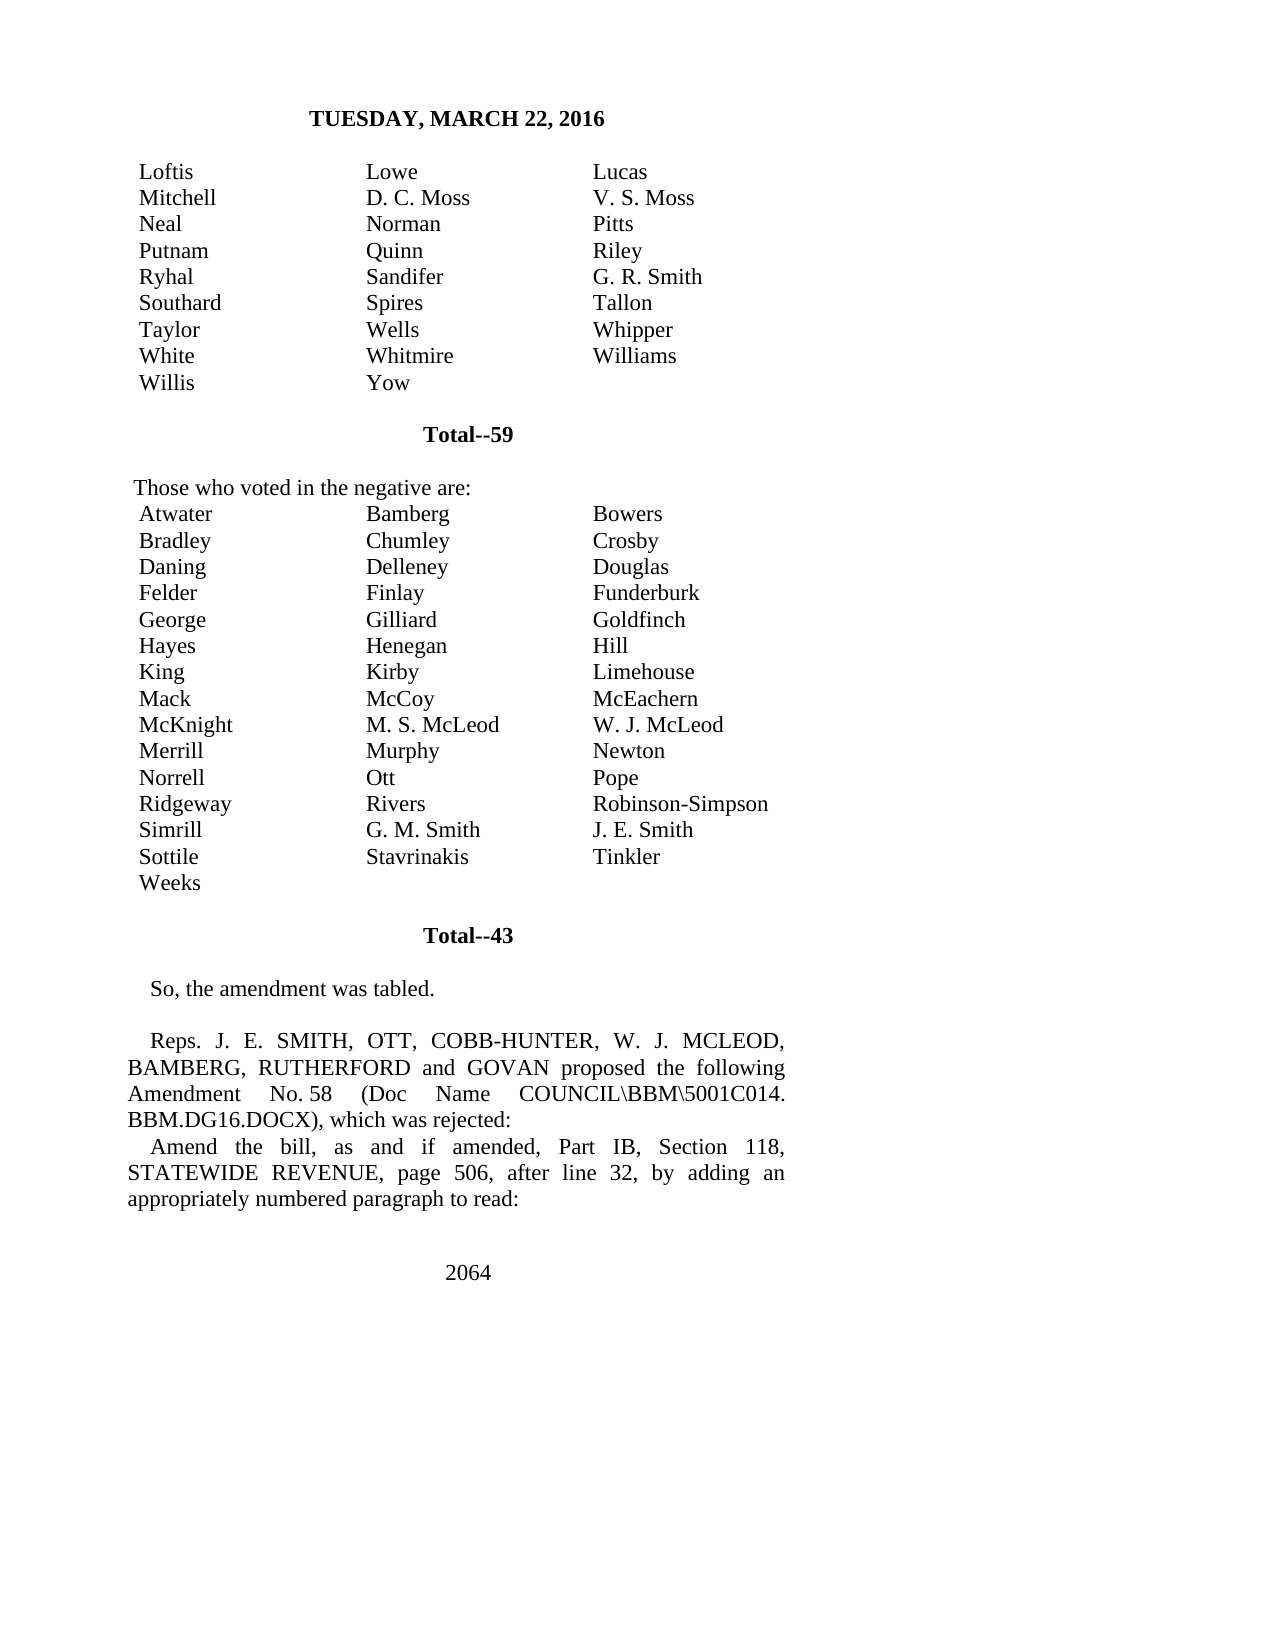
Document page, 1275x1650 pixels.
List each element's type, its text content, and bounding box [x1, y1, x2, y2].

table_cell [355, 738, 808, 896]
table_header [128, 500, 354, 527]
text Those who voted in the negative are: [127, 474, 786, 500]
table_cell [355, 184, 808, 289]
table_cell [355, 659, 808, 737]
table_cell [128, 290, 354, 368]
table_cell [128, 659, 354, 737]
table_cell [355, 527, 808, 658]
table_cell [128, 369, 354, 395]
text Amend the bill, as and if amended, Part IB, Section 118, STATEWIDE REVENUE, page 506, after line 32, by adding an appropriately numbered paragraph to read: [127, 1133, 786, 1212]
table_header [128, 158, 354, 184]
text Reps. J. E. SMITH, OTT, COBB-HUNTER, W. J. MCLEOD, BAMBERG, RUTHERFORD and GOVAN proposed the following Amendment No. 58 (Doc Name COUNCIL\BBM\5001C014. BBM.DG16.DOCX), which was rejected: [127, 1027, 786, 1133]
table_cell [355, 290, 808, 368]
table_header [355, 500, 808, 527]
text Total--43 [127, 922, 786, 948]
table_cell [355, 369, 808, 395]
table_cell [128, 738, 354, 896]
text So, the amendment was tabled. [127, 975, 786, 1001]
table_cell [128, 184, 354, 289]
text Total--59 [127, 421, 786, 448]
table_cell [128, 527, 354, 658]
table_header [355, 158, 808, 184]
